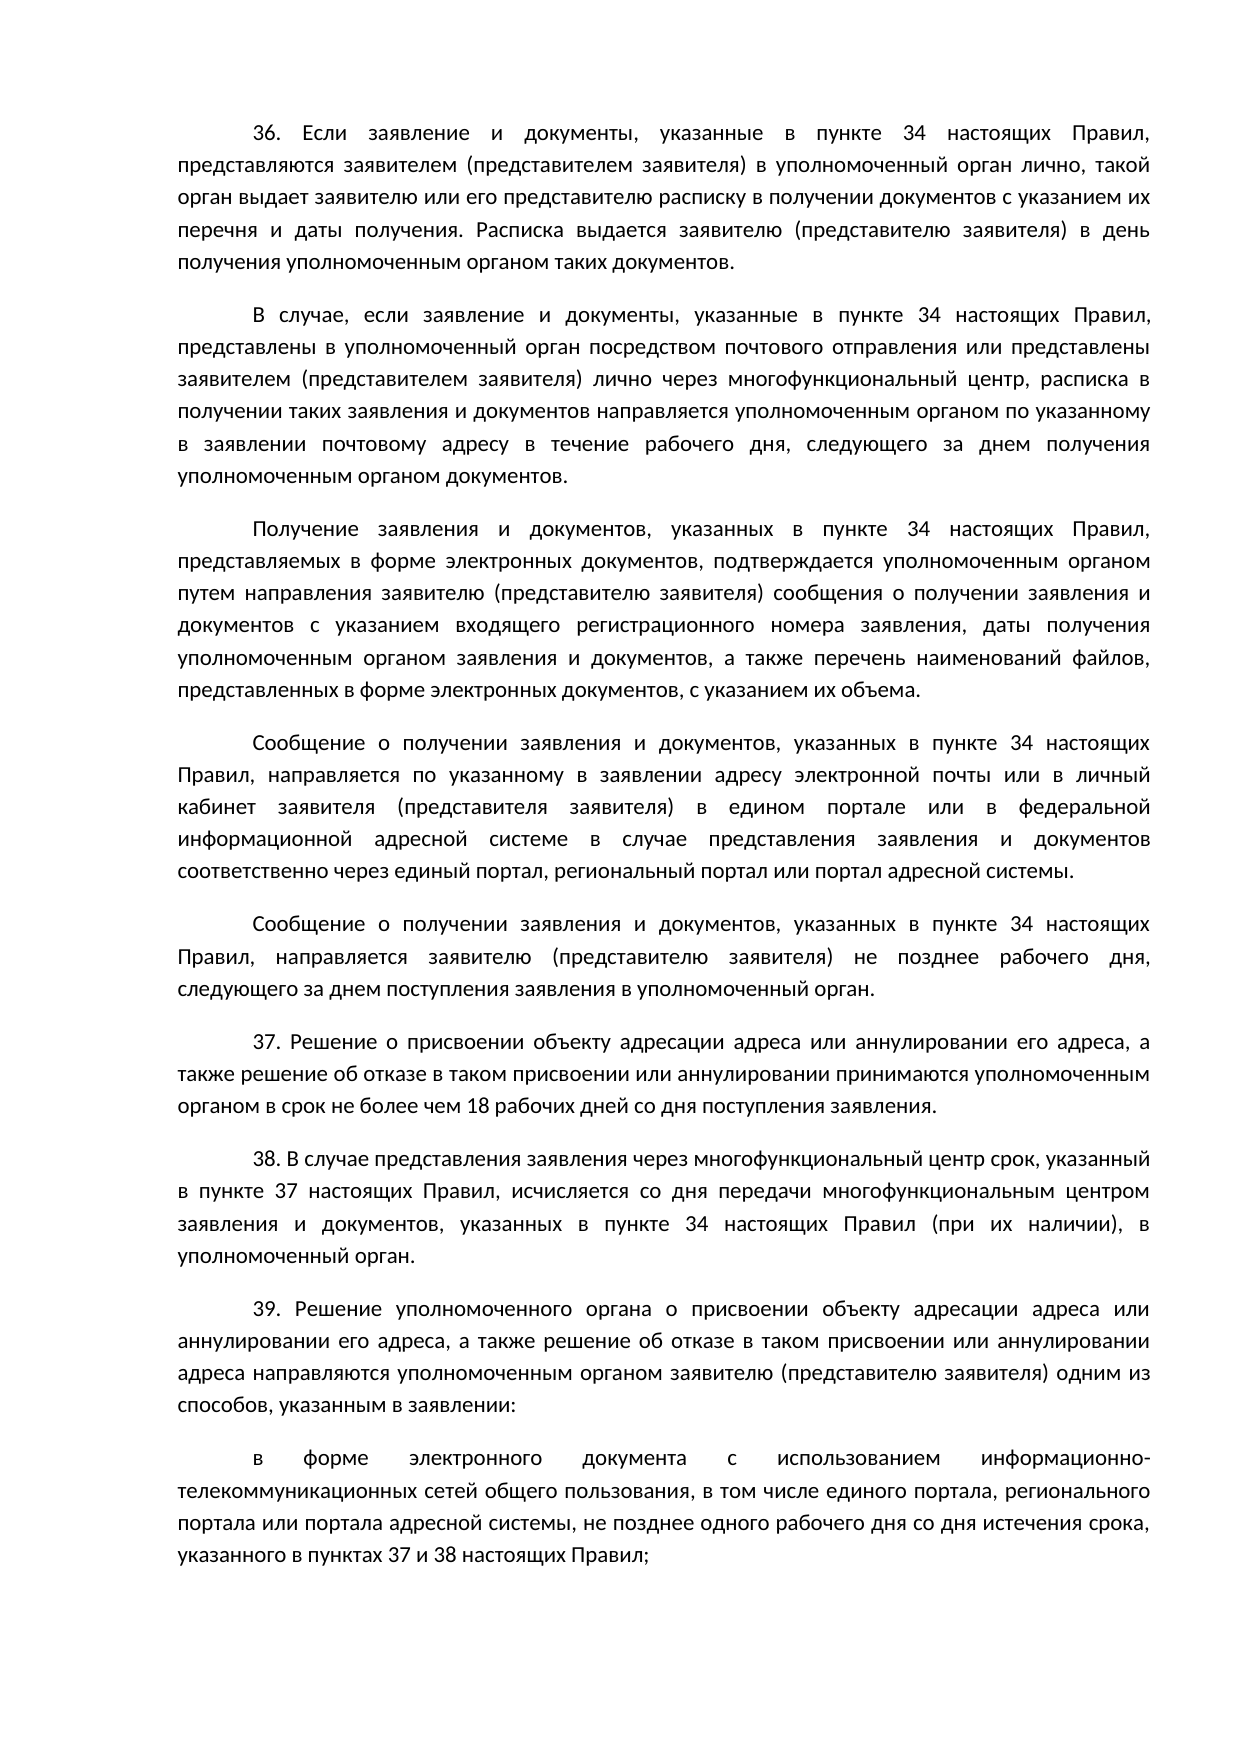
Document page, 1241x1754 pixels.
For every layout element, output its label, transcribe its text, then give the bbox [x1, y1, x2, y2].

text в форме электронного документа с использованием информационно-телекоммуникационных сетей общего пользования, в том числе единого портала, регионального портала или портала адресной системы, не позднее одного рабочего дня со дня истечения срока, указанного в пунктах 37 и 38 настоящих Правил; [177, 1443, 1152, 1568]
text 39. Решение уполномоченного органа о присвоении объекту адресации адреса или аннулировании его адреса, а также решение об отказе в таком присвоении или аннулировании адреса направляются уполномоченным органом заявителю (представителю заявителя) одним из способов, указанным в заявлении: [177, 1294, 1152, 1418]
text Сообщение о получении заявления и документов, указанных в пункте 34 настоящих Правил, направляется заявителю (представителю заявителя) не позднее рабочего дня, следующего за днем поступления заявления в уполномоченный орган. [177, 909, 1152, 1002]
text Сообщение о получении заявления и документов, указанных в пункте 34 настоящих Правил, направляется по указанному в заявлении адресу электронной почты или в личный кабинет заявителя (представителя заявителя) в едином портале или в федеральной информационной адресной системе в случае представления заявления и документов соответственно через единый портал, региональный портал или портал адресной системы. [177, 728, 1152, 884]
text 37. Решение о присвоении объекту адресации адреса или аннулировании его адреса, а также решение об отказе в таком присвоении или аннулировании принимаются уполномоченным органом в срок не более чем 18 рабочих дней со дня поступления заявления. [177, 1027, 1152, 1119]
text В случае, если заявление и документы, указанные в пункте 34 настоящих Правил, представлены в уполномоченный орган посредством почтового отправления или представлены заявителем (представителем заявителя) лично через многофункциональный центр, расписка в получении таких заявления и документов направляется уполномоченным органом по указанному в заявлении почтовому адресу в течение рабочего дня, следующего за днем получения уполномоченным органом документов. [177, 300, 1152, 489]
text Получение заявления и документов, указанных в пункте 34 настоящих Правил, представляемых в форме электронных документов, подтверждается уполномоченным органом путем направления заявителю (представителю заявителя) сообщения о получении заявления и документов с указанием входящего регистрационного номера заявления, даты получения уполномоченным органом заявления и документов, а также перечень наименований файлов, представленных в форме электронных документов, с указанием их объема. [177, 514, 1152, 703]
text 36. Если заявление и документы, указанные в пункте 34 настоящих Правил, представляются заявителем (представителем заявителя) в уполномоченный орган лично, такой орган выдает заявителю или его представителю расписку в получении документов с указанием их перечня и даты получения. Расписка выдается заявителю (представителю заявителя) в день получения уполномоченным органом таких документов. [177, 118, 1152, 275]
text 38. В случае представления заявления через многофункциональный центр срок, указанный в пункте 37 настоящих Правил, исчисляется со дня передачи многофункциональным центром заявления и документов, указанных в пункте 34 настоящих Правил (при их наличии), в уполномоченный орган. [177, 1144, 1152, 1269]
